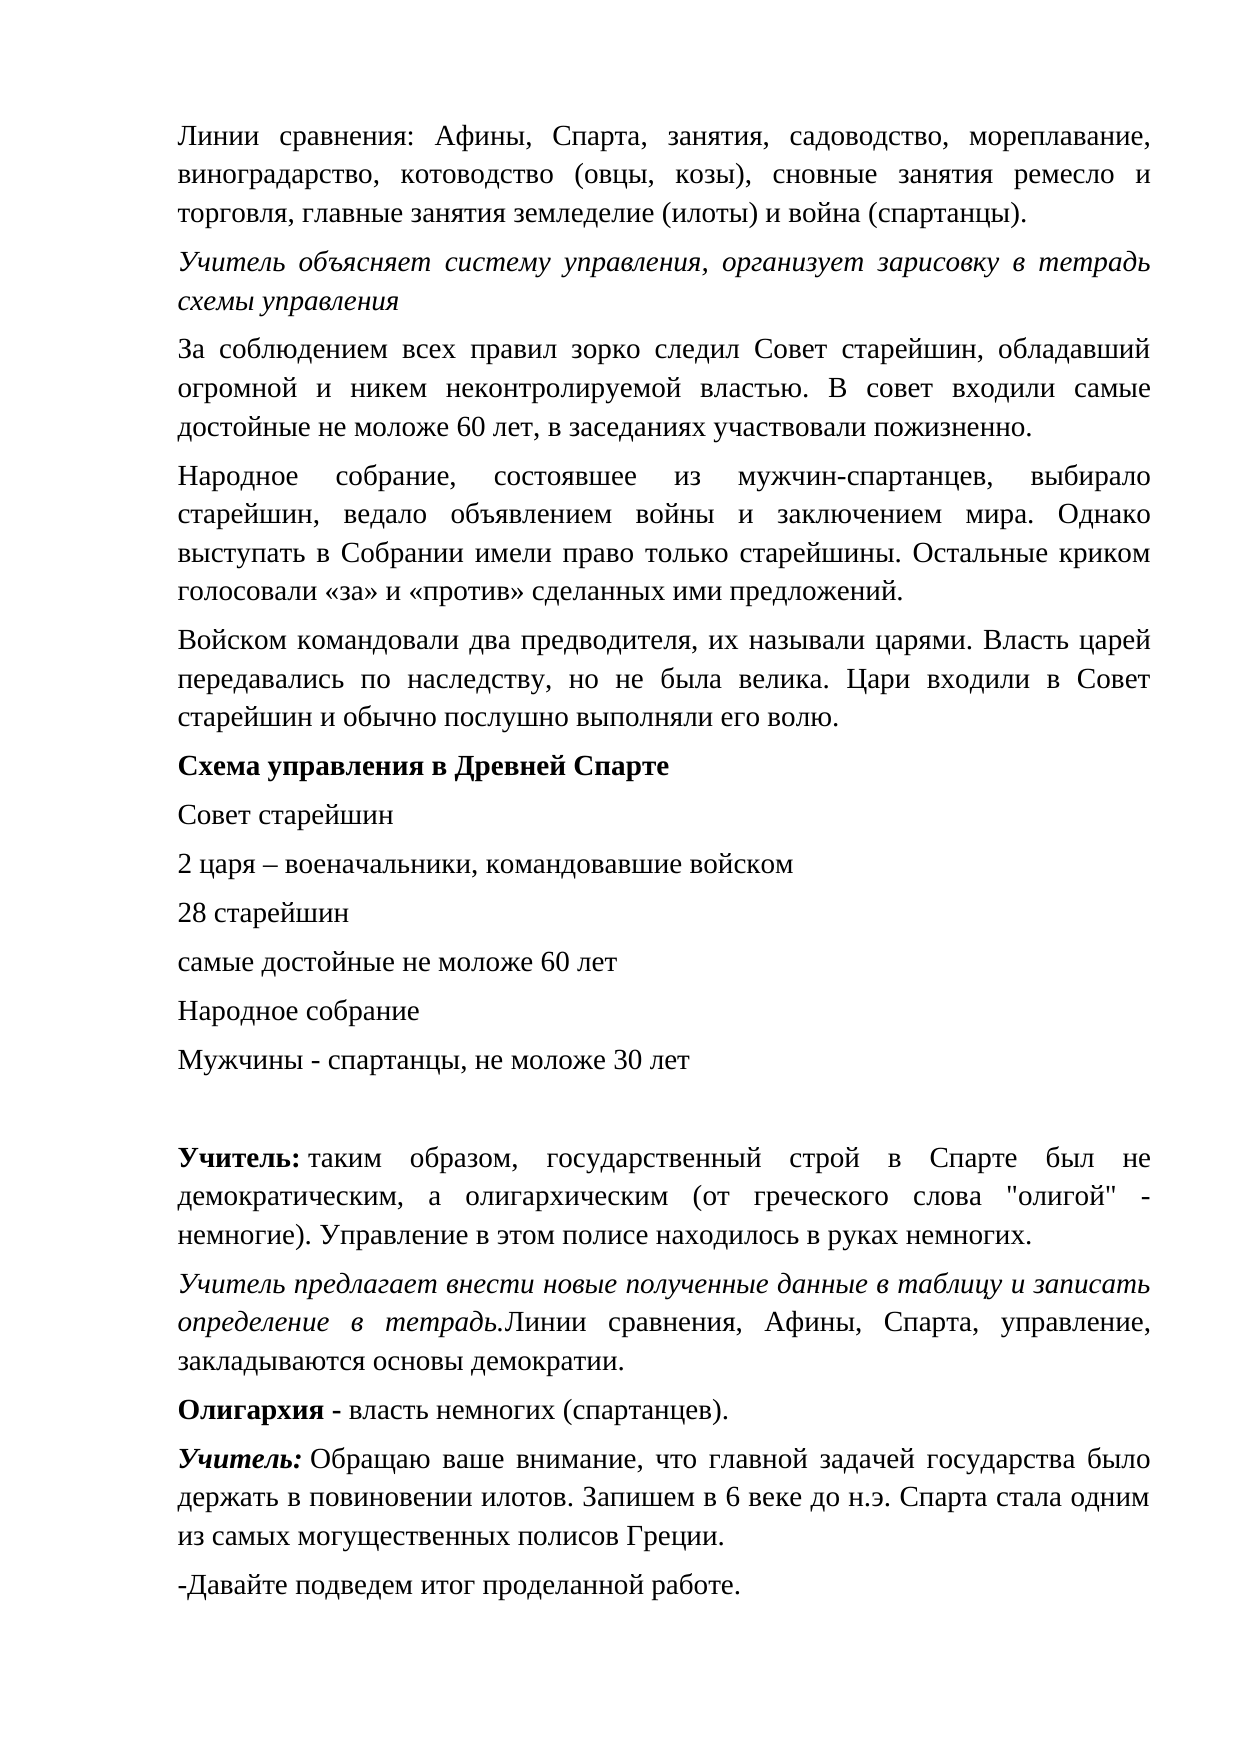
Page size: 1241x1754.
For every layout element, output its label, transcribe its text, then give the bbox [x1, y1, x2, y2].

text Олигархия - власть немногих (спартанцев). [177, 1392, 1152, 1426]
text Народное собрание, состоявшее из мужчин-спартанцев, выбирало старейшин, ведало объявлением войны и заключением мира. Однако выступать в Собрании имели право только старейшины. Остальные криком голосовали «за» и «против» сделанных ими предложений. [177, 458, 1152, 607]
text Учитель объясняет систему управления, организует зарисовку в тетрадь схемы управления [177, 244, 1152, 316]
text Линии сравнения: Афины, Спарта, занятия, садоводство, мореплавание, виноградарство, котоводство (овцы, козы), сновные занятия ремесло и торговля, главные занятия земледелие (илоты) и война (спартанцы). [177, 118, 1152, 229]
text Народное собрание [177, 993, 1152, 1027]
text Схема управления в Древней Спарте [177, 748, 1152, 782]
text За соблюдением всех правил зорко следил Совет старейшин, обладавший огромной и никем неконтролируемой властью. В совет входили самые достойные не моложе 60 лет, в заседаниях участвовали пожизненно. [177, 332, 1152, 442]
text 28 старейшин [177, 895, 1152, 929]
text самые достойные не моложе 60 лет [177, 944, 1152, 978]
text 2 царя – военачальники, командовавшие войском [177, 846, 1152, 880]
text Учитель: Обращаю ваше внимание, что главной задачей государства было держать в повиновении илотов. Запишем в 6 веке до н.э. Спарта стала одним из самых могущественных полисов Греции. [177, 1441, 1152, 1552]
text Учитель: таким образом, государственный строй в Спарте был не демократическим, а олигархическим (от греческого слова "олигой" - немногие). Управление в этом полисе находилось в руках немногих. [177, 1140, 1152, 1251]
text -Давайте подведем итог проделанной работе. [177, 1567, 1152, 1601]
text Учитель предлагает внести новые полученные данные в таблицу и записать определение в тетрадь.Линии сравнения, Афины, Спарта, управление, закладываются основы демократии. [177, 1266, 1152, 1377]
text Мужчины - спартанцы, не моложе 30 лет [177, 1042, 1152, 1076]
text Войском командовали два предводителя, их называли царями. Власть царей передавались по наследству, но не была велика. Цари входили в Совет старейшин и обычно послушно выполняли его волю. [177, 622, 1152, 733]
text Совет старейшин [177, 797, 1152, 831]
